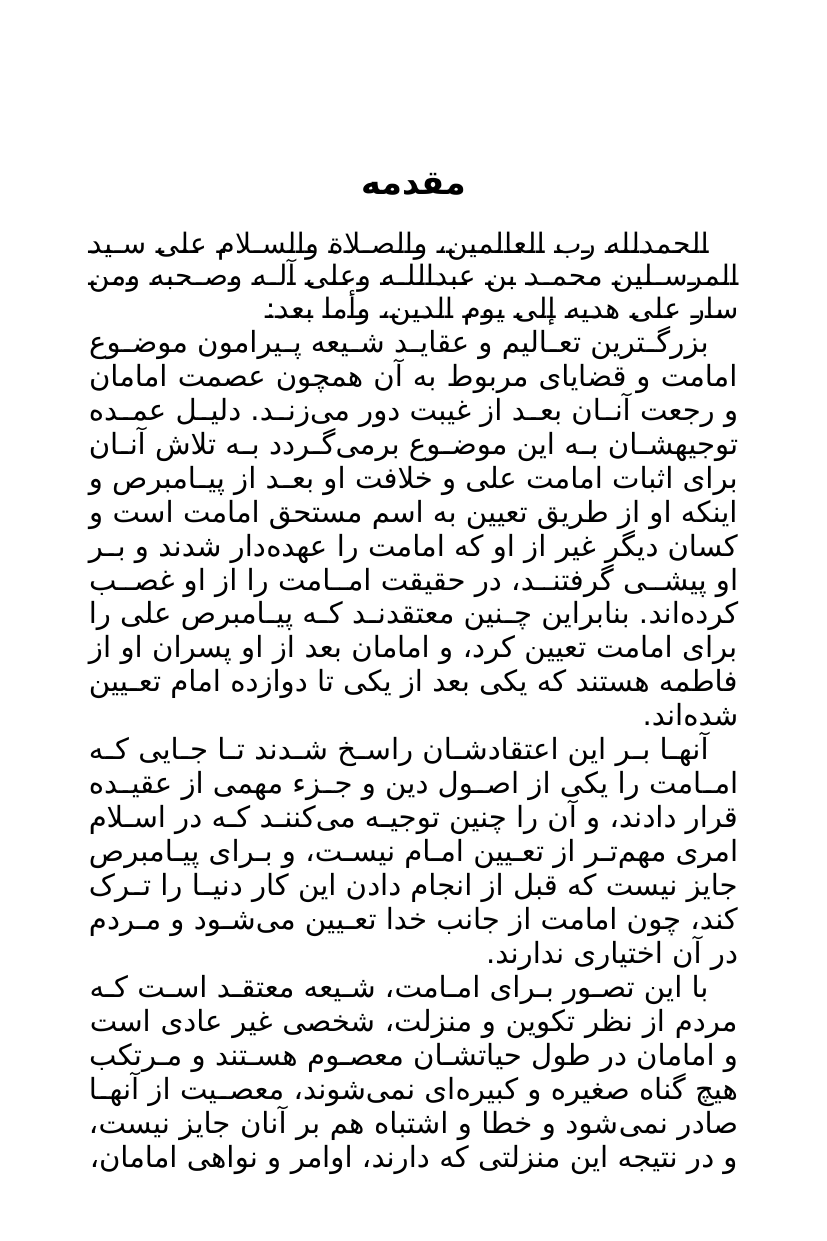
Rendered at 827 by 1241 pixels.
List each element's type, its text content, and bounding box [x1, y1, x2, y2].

text الحمدلله رب العالمین، والصلاة والسلام علی سید المرسلین محمد بن عبدالله وعلی آله وصحبه ومن سار علی هدیه إلی یوم الدین، وأما بعد: [89, 227, 738, 325]
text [89, 970, 738, 1174]
text مقدمه [89, 163, 738, 202]
text آنها بر این اعتقادشان راسخ شدند تا جایی که امامت را یکی از اصول دین و جزء مهمی از عقیده قرار دادند، و آن را چنین توجیه می‌کنند که در اسلام امری مهم‌تر از تعیین امام نیست، و برای پیامبرص جایز نیست که قبل از انجام دادن این کار دنیا را ترک کند، چون امامت از جانب خدا تعیین می‌شود و مردم در آن اختیاری ندارند. [89, 733, 738, 970]
text بزرگترین تعالیم و عقاید شیعه پیرامون موضوع امامت و قضایای مربوط به آن همچون عصمت امامان و رجعت آنان بعد از غیبت دور می‌زند. دلیل عمده توجیهشان به این موضوع برمی‌گردد به تلاش آنان برای اثبات امامت علی و خلافت او بعد از پیامبرص و اینکه او از طریق تعیین به اسم مستحق امامت است و کسان دیگر غیر از او که امامت را عهده‌دار شدند و بر او پیشی گرفتند، در حقیقت امامت را از او غصب کرده‌اند. بنابراین چنین معتقدند که پیامبرص علی را برای امامت تعیین کرد، و امامان بعد از او پسران او از فاطمه هستند که یکی بعد از یکی تا دوازده امام تعیین شده‌اند. [89, 325, 738, 733]
